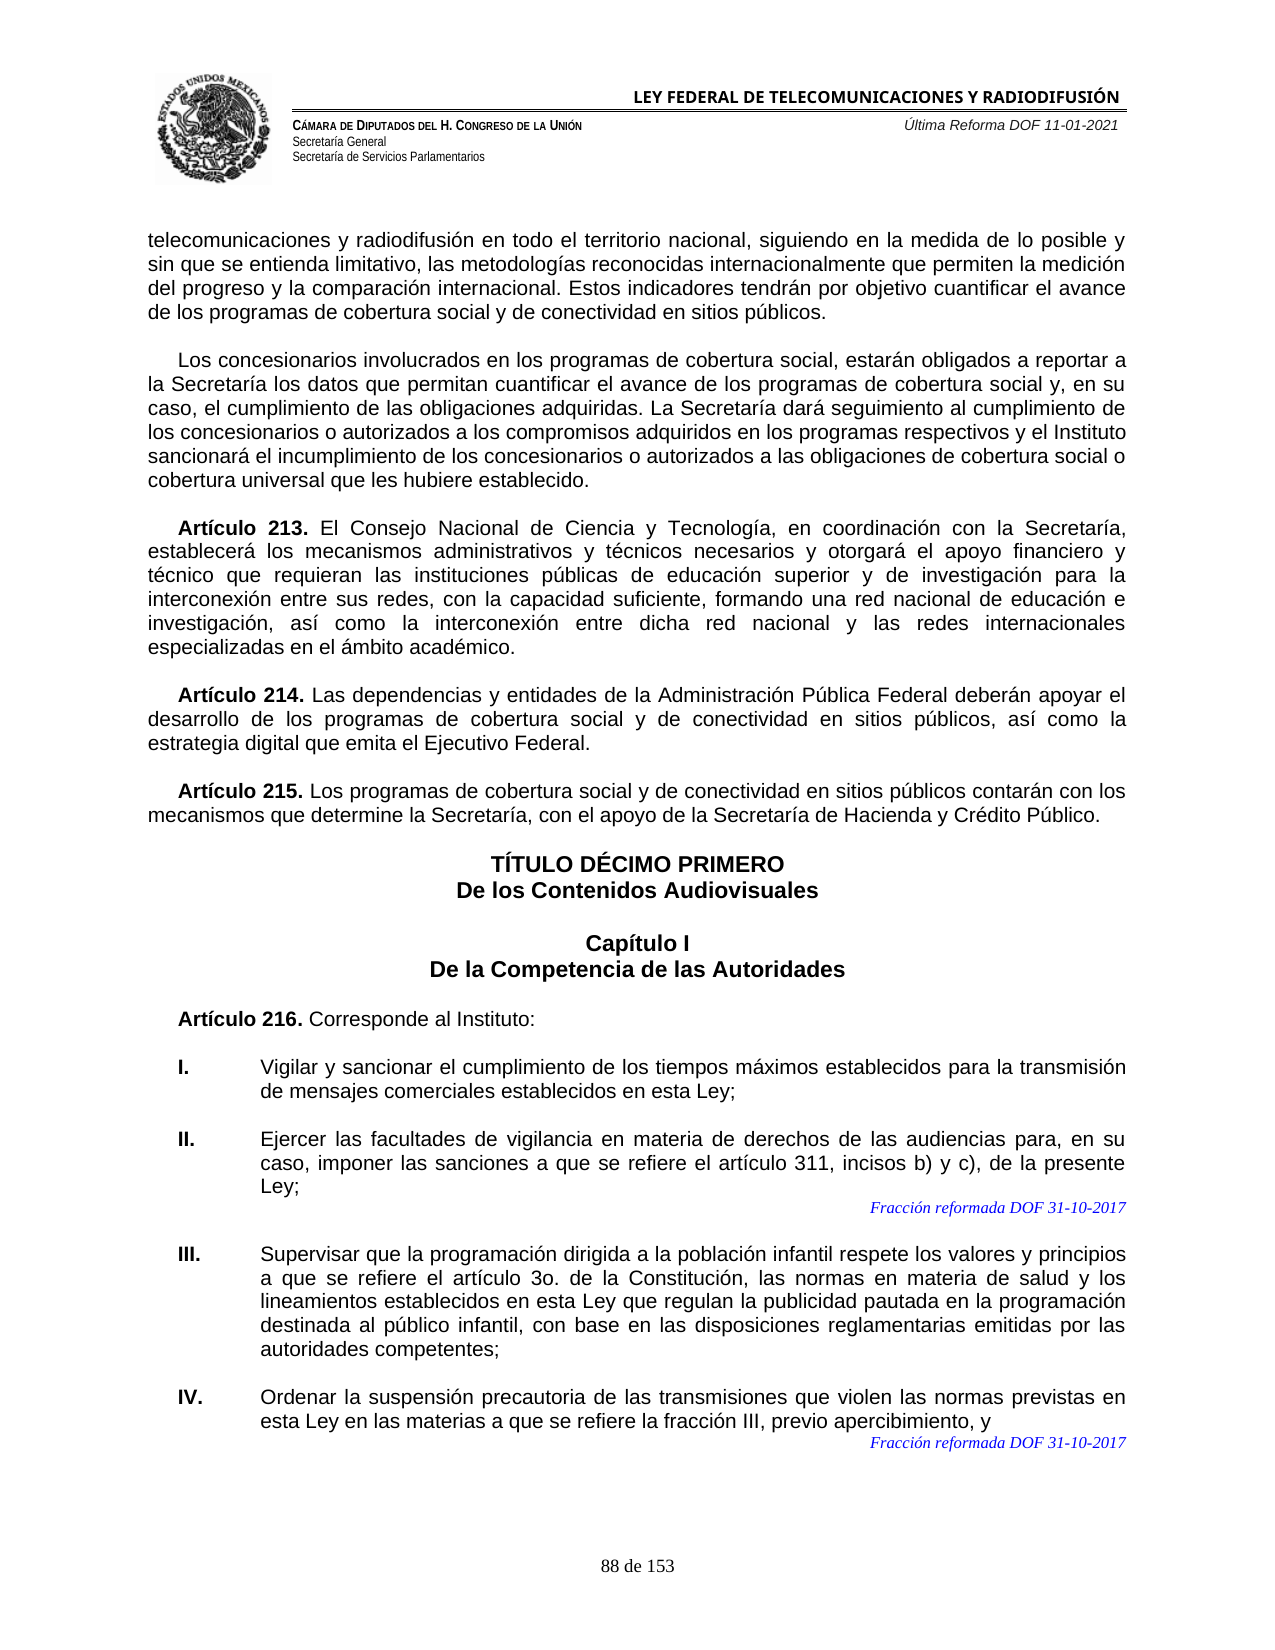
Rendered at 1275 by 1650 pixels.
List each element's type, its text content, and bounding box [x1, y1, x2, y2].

text Fracción reformada DOF 31-10-2017 [148, 1433, 1127, 1452]
text Artículo 214. Las dependencias y entidades de la Administración Pública Federal deberán apoyar el desarrollo de los programas de cobertura social y de conectividad en sitios públicos, así como la estrategia digital que emita el Ejecutivo Federal. [148, 683, 1127, 755]
text III. Supervisar que la programación dirigida a la población infantil respete los valores y principios a que se refiere el artículo 3o. de la Constitución, las normas en materia de salud y los lineamientos establecidos en esta Ley que regulan la publicidad pautada en la programación destinada al público infantil, con base en las disposiciones reglamentarias emitidas por las autoridades competentes; [178, 1241, 1127, 1361]
text Artículo 216. Corresponde al Instituto: [148, 1007, 1127, 1031]
text IV. Ordenar la suspensión precautoria de las transmisiones que violen las normas previstas en esta Ley en las materias a que se refiere la fracción III, previo apercibimiento, y [178, 1385, 1127, 1433]
text I. Vigilar y sancionar el cumplimiento de los tiempos máximos establecidos para la transmisión de mensajes comerciales establecidos en esta Ley; [178, 1054, 1127, 1102]
text Capítulo I [148, 930, 1127, 956]
text De la Competencia de las Autoridades [148, 956, 1127, 983]
text TÍTULO DÉCIMO PRIMERO [148, 851, 1127, 877]
text De los Contenidos Audiovisuales [148, 877, 1127, 903]
text Los concesionarios involucrados en los programas de cobertura social, estarán obligados a reportar a la Secretaría los datos que permitan cuantificar el avance de los programas de cobertura social y, en su caso, el cumplimiento de las obligaciones adquiridas. La Secretaría dará seguimiento al cumplimiento de los concesionarios o autorizados a los compromisos adquiridos en los programas respectivos y el Instituto sancionará el incumplimiento de los concesionarios o autorizados a las obligaciones de cobertura social o cobertura universal que les hubiere establecido. [148, 348, 1127, 491]
text Fracción reformada DOF 31-10-2017 [148, 1198, 1127, 1217]
text Artículo 215. Los programas de cobertura social y de conectividad en sitios públicos contarán con los mecanismos que determine la Secretaría, con el apoyo de la Secretaría de Hacienda y Crédito Público. [148, 779, 1127, 827]
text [148, 228, 1127, 324]
text Artículo 213. El Consejo Nacional de Ciencia y Tecnología, en coordinación con la Secretaría, establecerá los mecanismos administrativos y técnicos necesarios y otorgará el apoyo financiero y técnico que requieran las instituciones públicas de educación superior y de investigación para la interconexión entre sus redes, con la capacidad suficiente, formando una red nacional de educación e investigación, así como la interconexión entre dicha red nacional y las redes internacionales especializadas en el ámbito académico. [148, 515, 1127, 659]
text II. Ejercer las facultades de vigilancia en materia de derechos de las audiencias para, en su caso, imponer las sanciones a que se refiere el artículo 311, incisos b) y c), de la presente Ley; [178, 1126, 1127, 1198]
